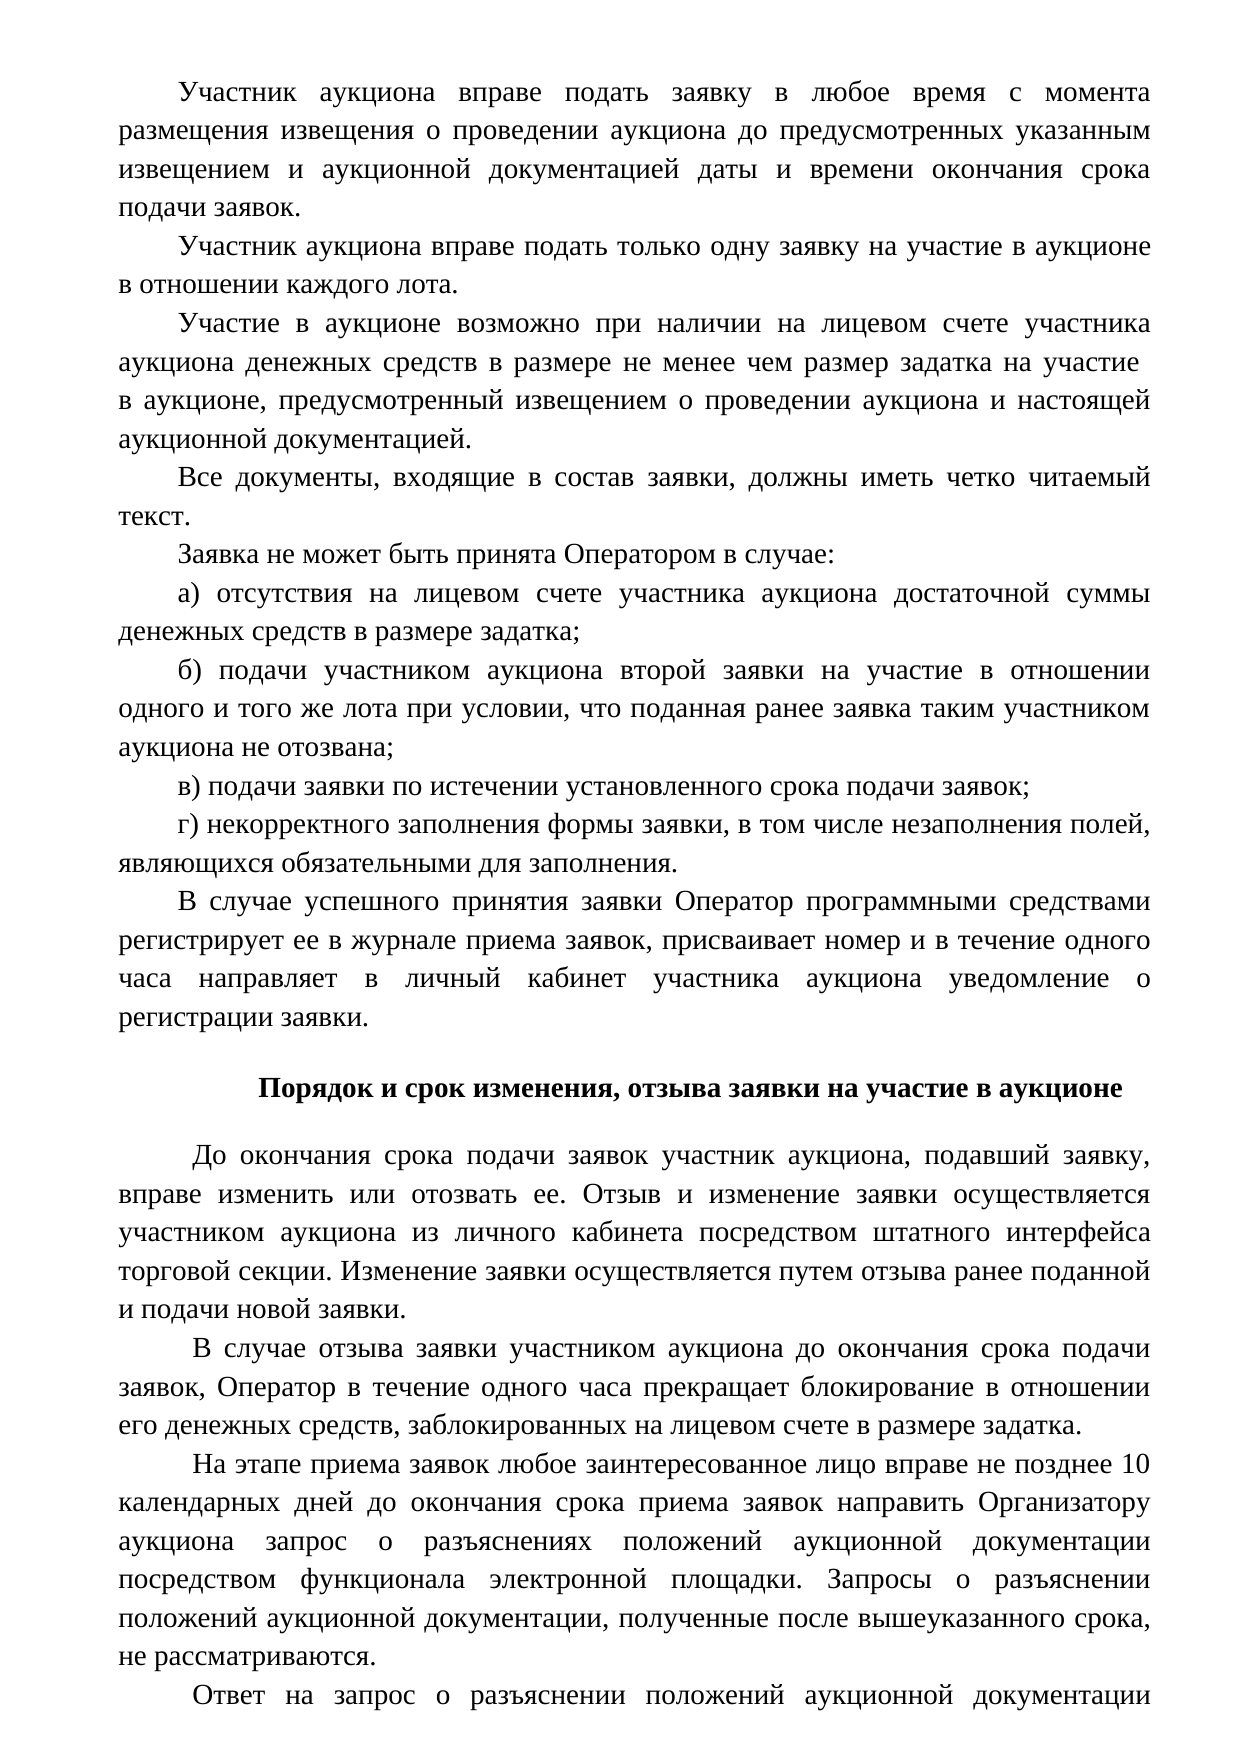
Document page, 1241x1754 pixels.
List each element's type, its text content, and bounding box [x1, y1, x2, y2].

text в) подачи заявки по истечении установленного срока подачи заявок; [177, 768, 1152, 801]
text Участник аукциона вправе подать только одну заявку на участие в аукционе в отношении каждого лота. [118, 228, 1152, 300]
list Порядок и срок изменения, отзыва заявки на участие в аукционе [229, 1070, 1152, 1104]
text г) некорректного заполнения формы заявки, в том числе незаполнения полей, являющихся обязательными для заполнения. [118, 806, 1152, 878]
text Заявка не может быть принята Оператором в случае: [177, 536, 1152, 570]
text В случае успешного принятия заявки Оператор программными средствами регистрирует ее в журнале приема заявок, присваивает номер и в течение одного часа направляет в личный кабинет участника аукциона уведомление о регистрации заявки. [118, 883, 1152, 1032]
list На этапе приема заявок любое заинтересованное лицо вправе не позднее 10 календарных дней до окончания срока приема заявок направить Организатору аукциона запрос о разъяснениях положений аукционной документации посредством функционала электронной площадки. Запросы о разъяснении положений аукционной документации, полученные после вышеуказанного срока, не рассматриваются. [118, 1446, 1152, 1672]
list В случае отзыва заявки участником аукциона до окончания срока подачи заявок, Оператор в течение одного часа прекращает блокирование в отношении его денежных средств, заблокированных на лицевом счете в размере задатка. [118, 1330, 1152, 1441]
text а) отсутствия на лицевом счете участника аукциона достаточной суммы денежных средств в размере задатка; [118, 575, 1152, 647]
text Участие в аукционе возможно при наличии на лицевом счете участника аукциона денежных средств в размере не менее чем размер задатка на участие в аукционе, предусмотренный извещением о проведении аукциона и настоящей аукционной документацией. [118, 305, 1152, 454]
list До окончания срока подачи заявок участник аукциона, подавший заявку, вправе изменить или отозвать ее. Отзыв и изменение заявки осуществляется участником аукциона из личного кабинета посредством штатного интерфейса торговой секции. Изменение заявки осуществляется путем отзыва ранее поданной и подачи новой заявки. [118, 1137, 1152, 1325]
text б) подачи участником аукциона второй заявки на участие в отношении одного и того же лота при условии, что поданная ранее заявка таким участником аукциона не отозвана; [118, 652, 1152, 763]
text Участник аукциона вправе подать заявку в любое время с момента размещения извещения о проведении аукциона до предусмотренных указанным извещением и аукционной документацией даты и времени окончания срока подачи заявок. [118, 74, 1152, 223]
text Все документы, входящие в состав заявки, должны иметь четко читаемый текст. [118, 459, 1152, 531]
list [118, 1677, 1152, 1711]
